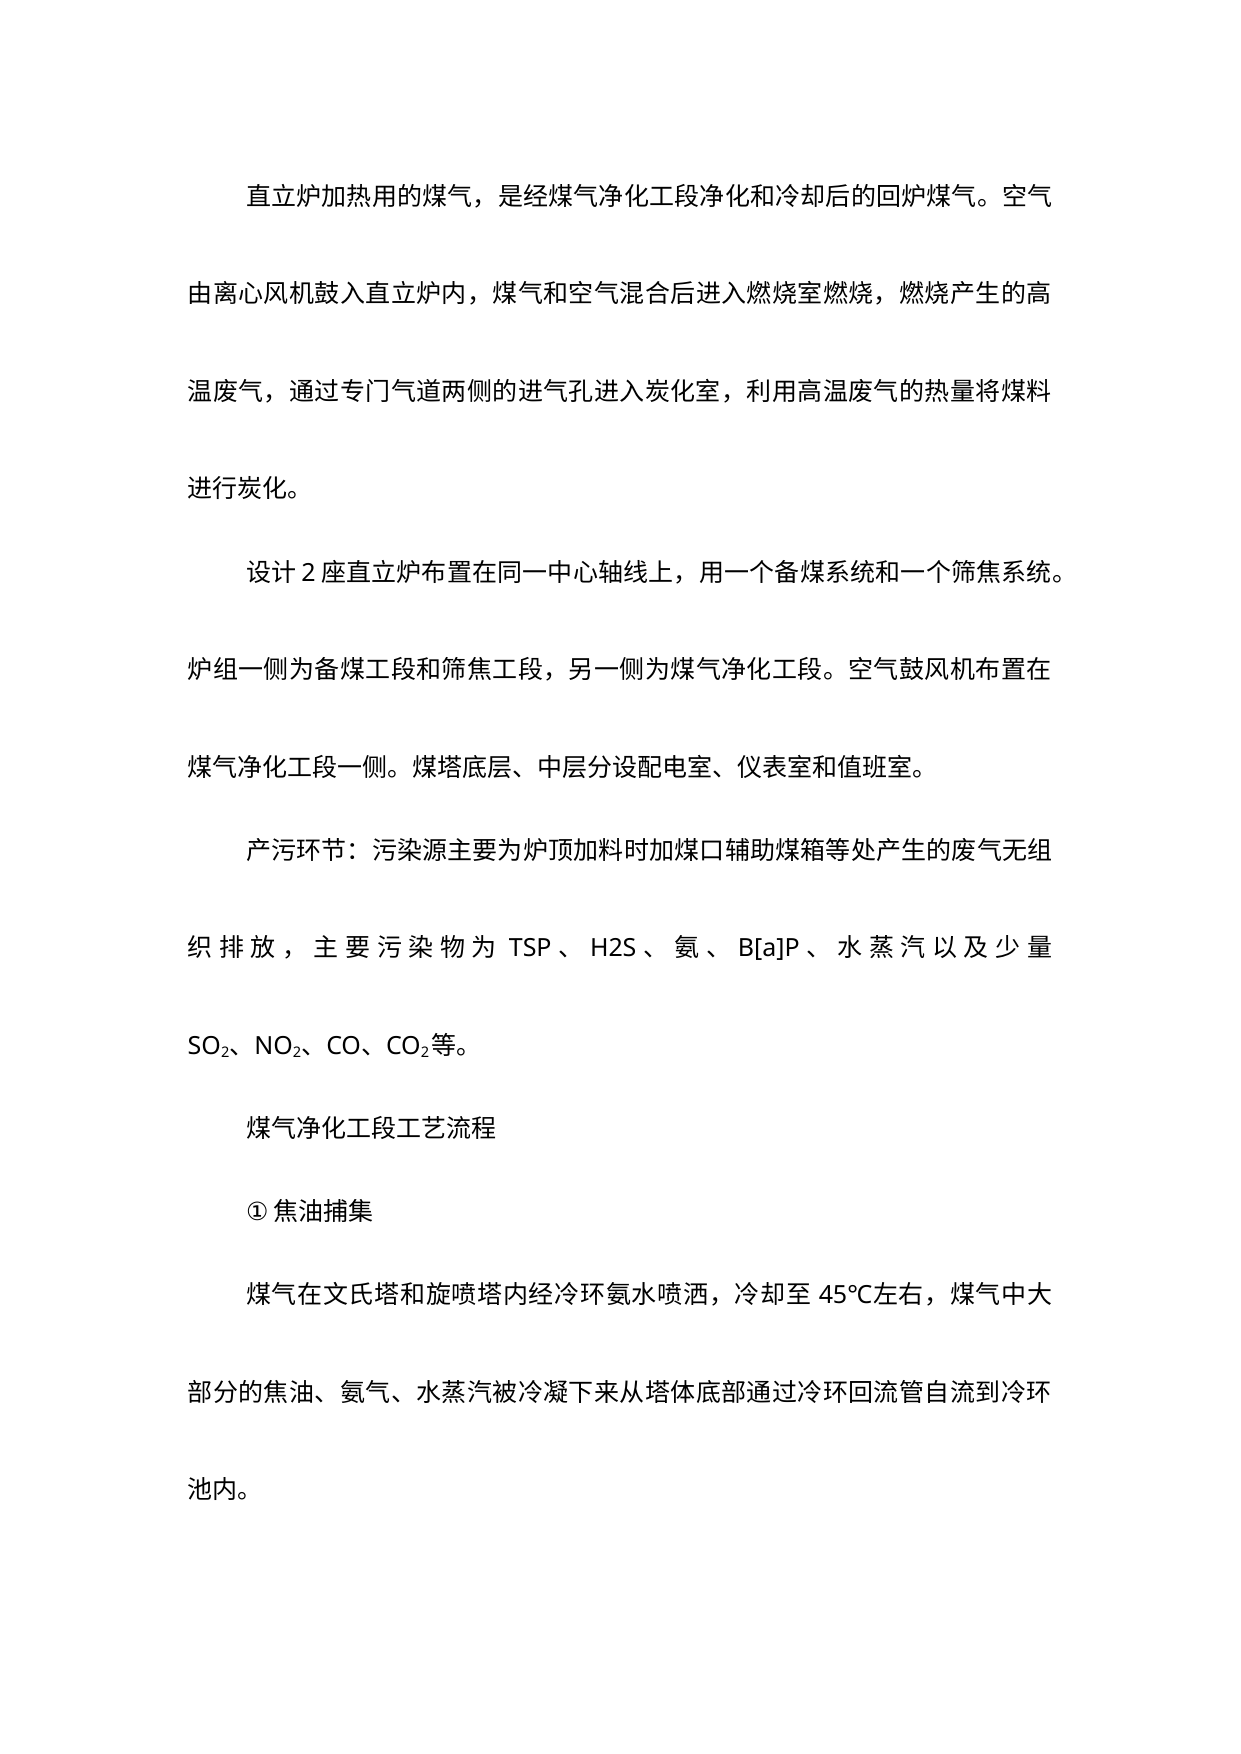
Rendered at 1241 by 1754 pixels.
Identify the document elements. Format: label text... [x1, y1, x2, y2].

text 产污环节：污染源主要为炉顶加料时加煤口辅助煤箱等处产生的废气无组织排放，主要污染物为TSP、H2S、氨、B[a]P、水蒸汽以及少量SO2、NO2、CO、CO2等。 [187, 816, 1053, 1076]
text 设计2座直立炉布置在同一中心轴线上，用一个备煤系统和一个筛焦系统。炉组一侧为备煤工段和筛焦工段，另一侧为煤气净化工段。空气鼓风机布置在煤气净化工段一侧。煤塔底层、中层分设配电室、仪表室和值班室。 [187, 538, 1053, 798]
text 煤气净化工段工艺流程 [187, 1094, 1053, 1159]
text 煤气在文氏塔和旋喷塔内经冷环氨水喷洒，冷却至45℃左右，煤气中大部分的焦油、氨气、水蒸汽被冷凝下来从塔体底部通过冷环回流管自流到冷环池内。 [187, 1260, 1053, 1520]
text 直立炉加热用的煤气，是经煤气净化工段净化和冷却后的回炉煤气。空气由离心风机鼓入直立炉内，煤气和空气混合后进入燃烧室燃烧，燃烧产生的高温废气，通过专门气道两侧的进气孔进入炭化室，利用高温废气的热量将煤料进行炭化。 [187, 162, 1053, 519]
text ①焦油捕集 [187, 1177, 1053, 1242]
